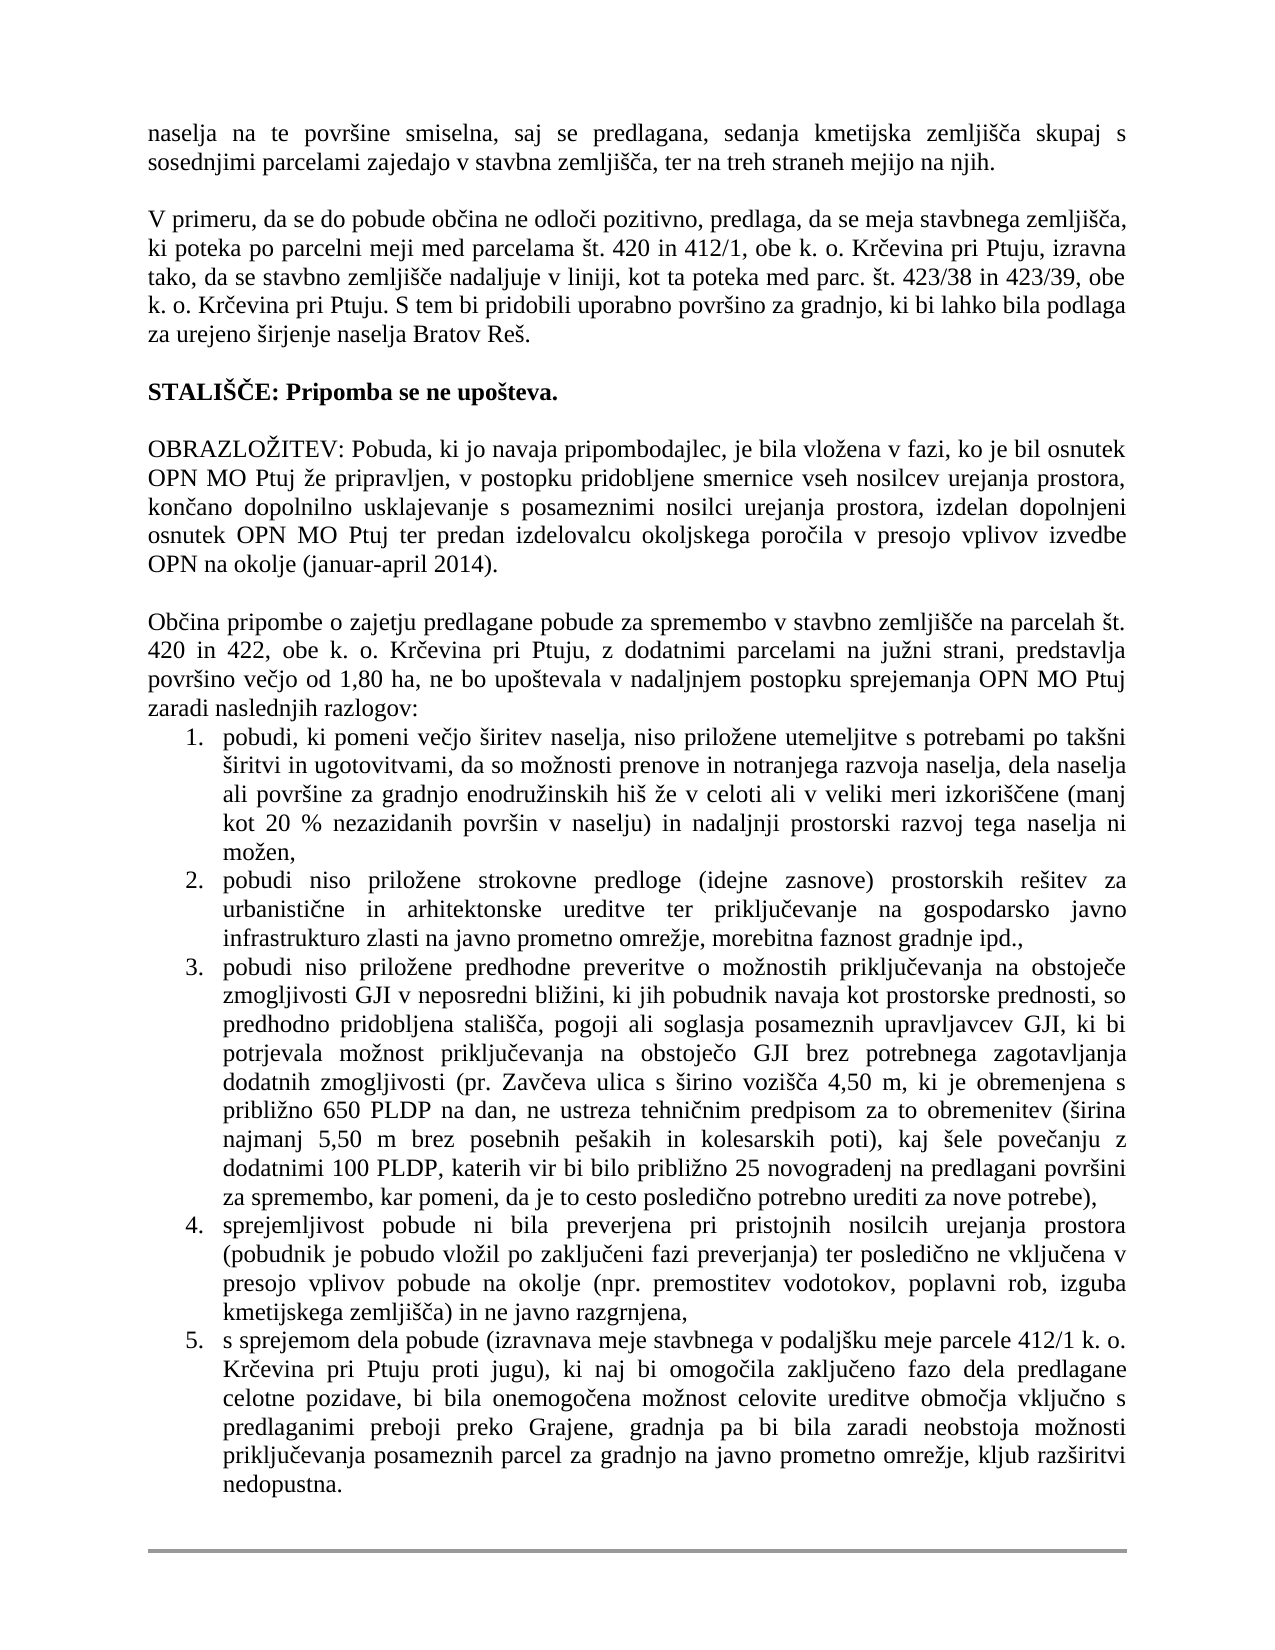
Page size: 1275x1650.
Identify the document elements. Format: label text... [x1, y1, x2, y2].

list s sprejemom dela pobude (izravnava meje stavbnega v podaljšku meje parcele 412/1 k. o. Krčevina pri Ptuju proti jugu), ki naj bi omogočila zaključeno fazo dela predlagane celotne pozidave, bi bila onemogočena možnost celovite ureditve območja vključno s predlaganimi preboji preko Grajene, gradnja pa bi bila zaradi neobstoja možnosti priključevanja posameznih parcel za gradnjo na javno prometno omrežje, kljub razširitvi nedopustna. [185, 1326, 1127, 1498]
list sprejemljivost pobude ni bila preverjena pri pristojnih nosilcih urejanja prostora (pobudnik je pobudo vložil po zaključeni fazi preverjanja) ter posledično ne vključena v presojo vplivov pobude na okolje (npr. premostitev vodotokov, poplavni rob, izguba kmetijskega zemljišča) in ne javno razgrnjena, [185, 1211, 1127, 1326]
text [148, 118, 1127, 176]
text Občina pripombe o zajetju predlagane pobude za spremembo v stavbno zemljišče na parcelah št. 420 in 422, obe k. o. Krčevina pri Ptuju, z dodatnimi parcelami na južni strani, predstavlja površino večjo od 1,80 ha, ne bo upoštevala v nadaljnjem postopku sprejemanja OPN MO Ptuj zaradi naslednjih razlogov: [148, 607, 1127, 722]
list pobudi, ki pomeni večjo širitev naselja, niso priložene utemeljitve s potrebami po takšni širitvi in ugotovitvami, da so možnosti prenove in notranjega razvoja naselja, dela naselja ali površine za gradnjo enodružinskih hiš že v celoti ali v veliki meri izkoriščene (manj kot 20 % nezazidanih površin v naselju) in nadaljnji prostorski razvoj tega naselja ni možen, [185, 722, 1127, 866]
list pobudi niso priložene strokovne predloge (idejne zasnove) prostorskih rešitev za urbanistične in arhitektonske ureditve ter priključevanje na gospodarsko javno infrastrukturo zlasti na javno prometno omrežje, morebitna faznost gradnje ipd., [185, 866, 1127, 952]
text STALIŠČE: Pripomba se ne upošteva. [148, 377, 1127, 406]
text OBRAZLOŽITEV: Pobuda, ki jo navaja pripombodajlec, je bila vložena v fazi, ko je bil osnutek OPN MO Ptuj že pripravljen, v postopku pridobljene smernice vseh nosilcev urejanja prostora, končano dopolnilno usklajevanje s posameznimi nosilci urejanja prostora, izdelan dopolnjeni osnutek OPN MO Ptuj ter predan izdelovalcu okoljskega poročila v presojo vplivov izvedbe OPN na okolje (januar-april 2014). [148, 434, 1127, 578]
list pobudi niso priložene predhodne preveritve o možnostih priključevanja na obstoječe zmogljivosti GJI v neposredni bližini, ki jih pobudnik navaja kot prostorske prednosti, so predhodno pridobljena stališča, pogoji ali soglasja posameznih upravljavcev GJI, ki bi potrjevala možnost priključevanja na obstoječo GJI brez potrebnega zagotavljanja dodatnih zmogljivosti (pr. Zavčeva ulica s širino vozišča 4,50 m, ki je obremenjena s približno 650 PLDP na dan, ne ustreza tehničnim predpisom za to obremenitev (širina najmanj 5,50 m brez posebnih pešakih in kolesarskih poti), kaj šele povečanju z dodatnimi 100 PLDP, katerih vir bi bilo približno 25 novogradenj na predlagani površini za spremembo, kar pomeni, da je to cesto posledično potrebno urediti za nove potrebe), [185, 952, 1127, 1211]
text V primeru, da se do pobude občina ne odloči pozitivno, predlaga, da se meja stavbnega zemljišča, ki poteka po parcelni meji med parcelama št. 420 in 412/1, obe k. o. Krčevina pri Ptuju, izravna tako, da se stavbno zemljišče nadaljuje v liniji, kot ta poteka med parc. št. 423/38 in 423/39, obe k. o. Krčevina pri Ptuju. S tem bi pridobili uporabno površino za gradnjo, ki bi lahko bila podlaga za urejeno širjenje naselja Bratov Reš. [148, 204, 1127, 348]
